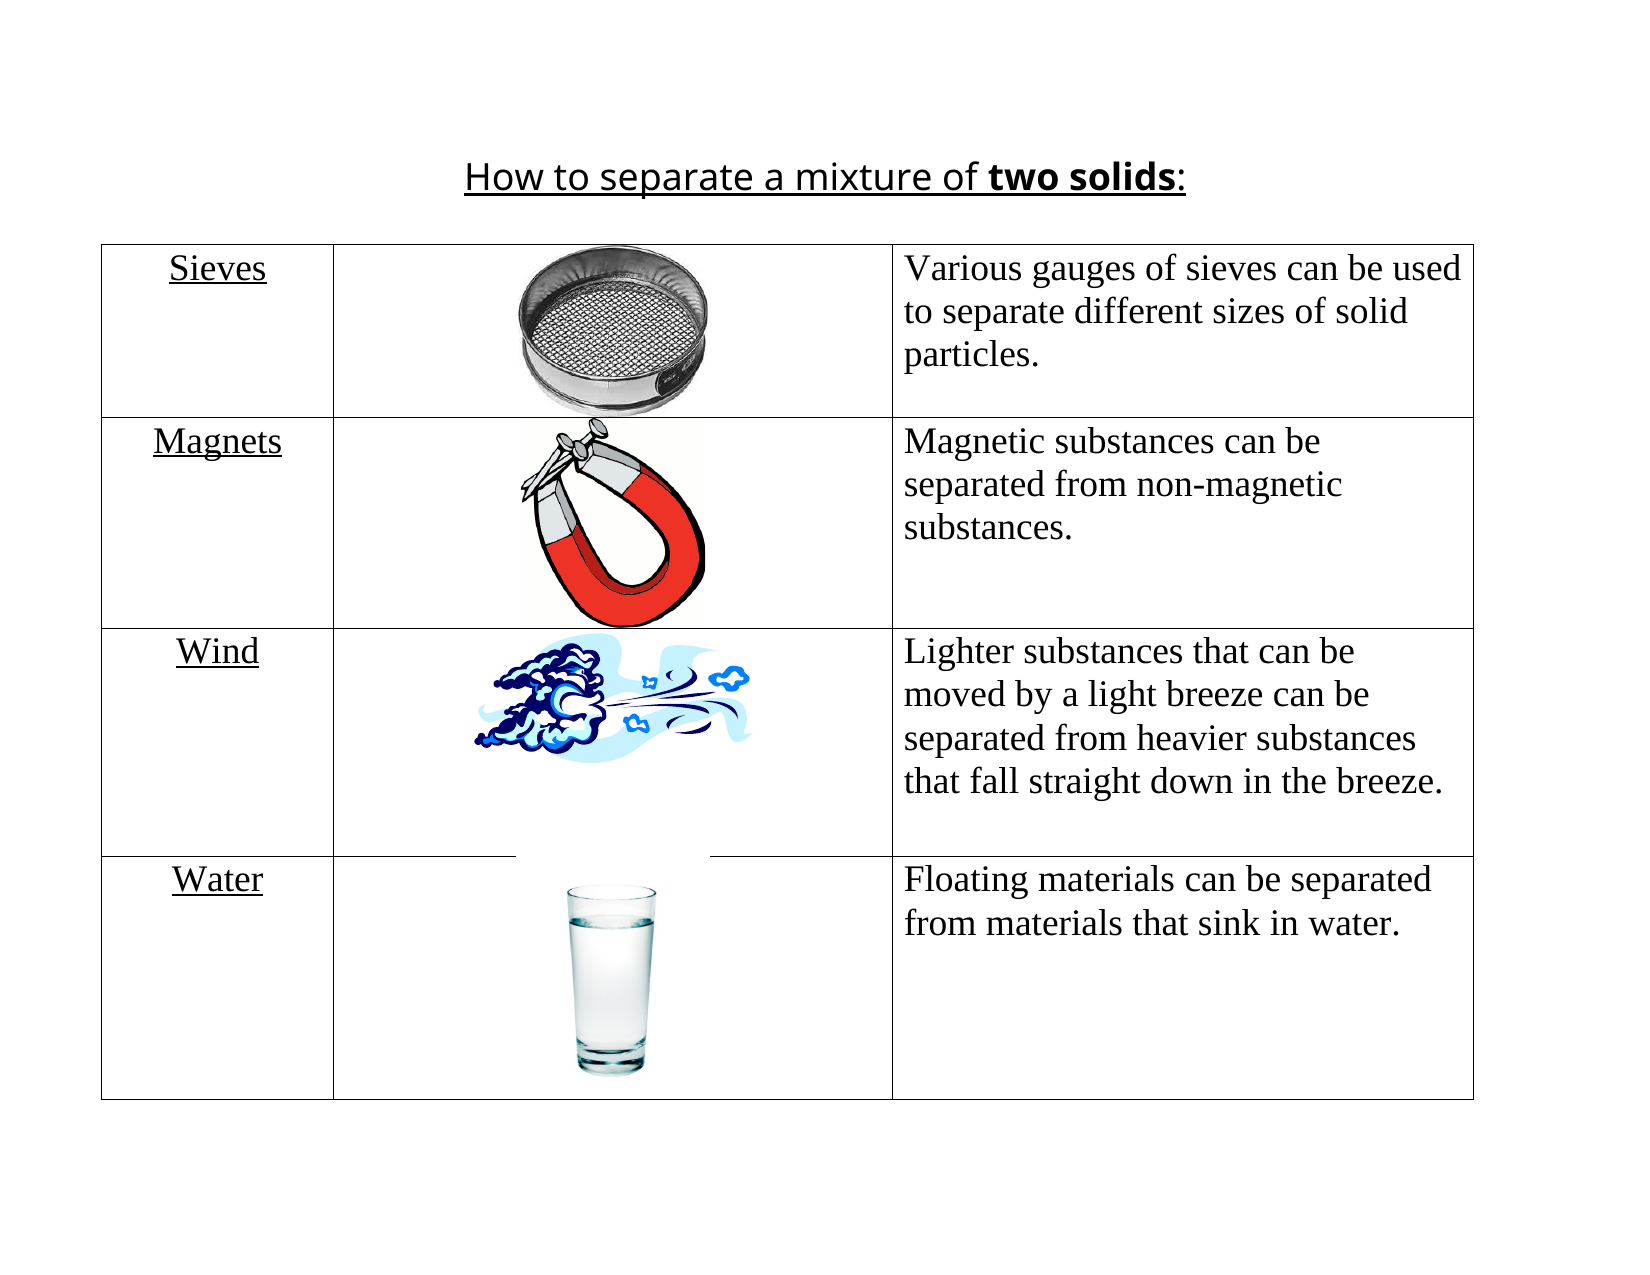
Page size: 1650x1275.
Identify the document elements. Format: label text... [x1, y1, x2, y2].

table_cell [334, 418, 520, 628]
table_header [708, 245, 892, 417]
picture [516, 856, 710, 1099]
text How to separate a mixture of two solids: [112, 150, 1537, 201]
table_cell Wind [102, 629, 333, 856]
picture [518, 245, 708, 417]
table_cell Lighter substances that can be moved by a light breeze can be separated from heavier substances that fall straight down in the breeze. [893, 629, 1473, 856]
table_cell Water [102, 857, 333, 1099]
picture [520, 418, 705, 628]
table_cell [334, 629, 892, 856]
table_cell [705, 418, 892, 628]
table_cell [334, 857, 516, 1099]
table_cell [710, 857, 892, 1099]
table_header [334, 245, 518, 417]
table_cell Floating materials can be separated from materials that sink in water. [893, 857, 1473, 1099]
table_cell Magnets [102, 418, 333, 628]
table_header Sieves [102, 245, 333, 417]
table_cell Magnetic substances can be separated from non-magnetic substances. [893, 418, 1473, 628]
table_header Various gauges of sieves can be used to separate different sizes of solid particles. [893, 245, 1473, 417]
